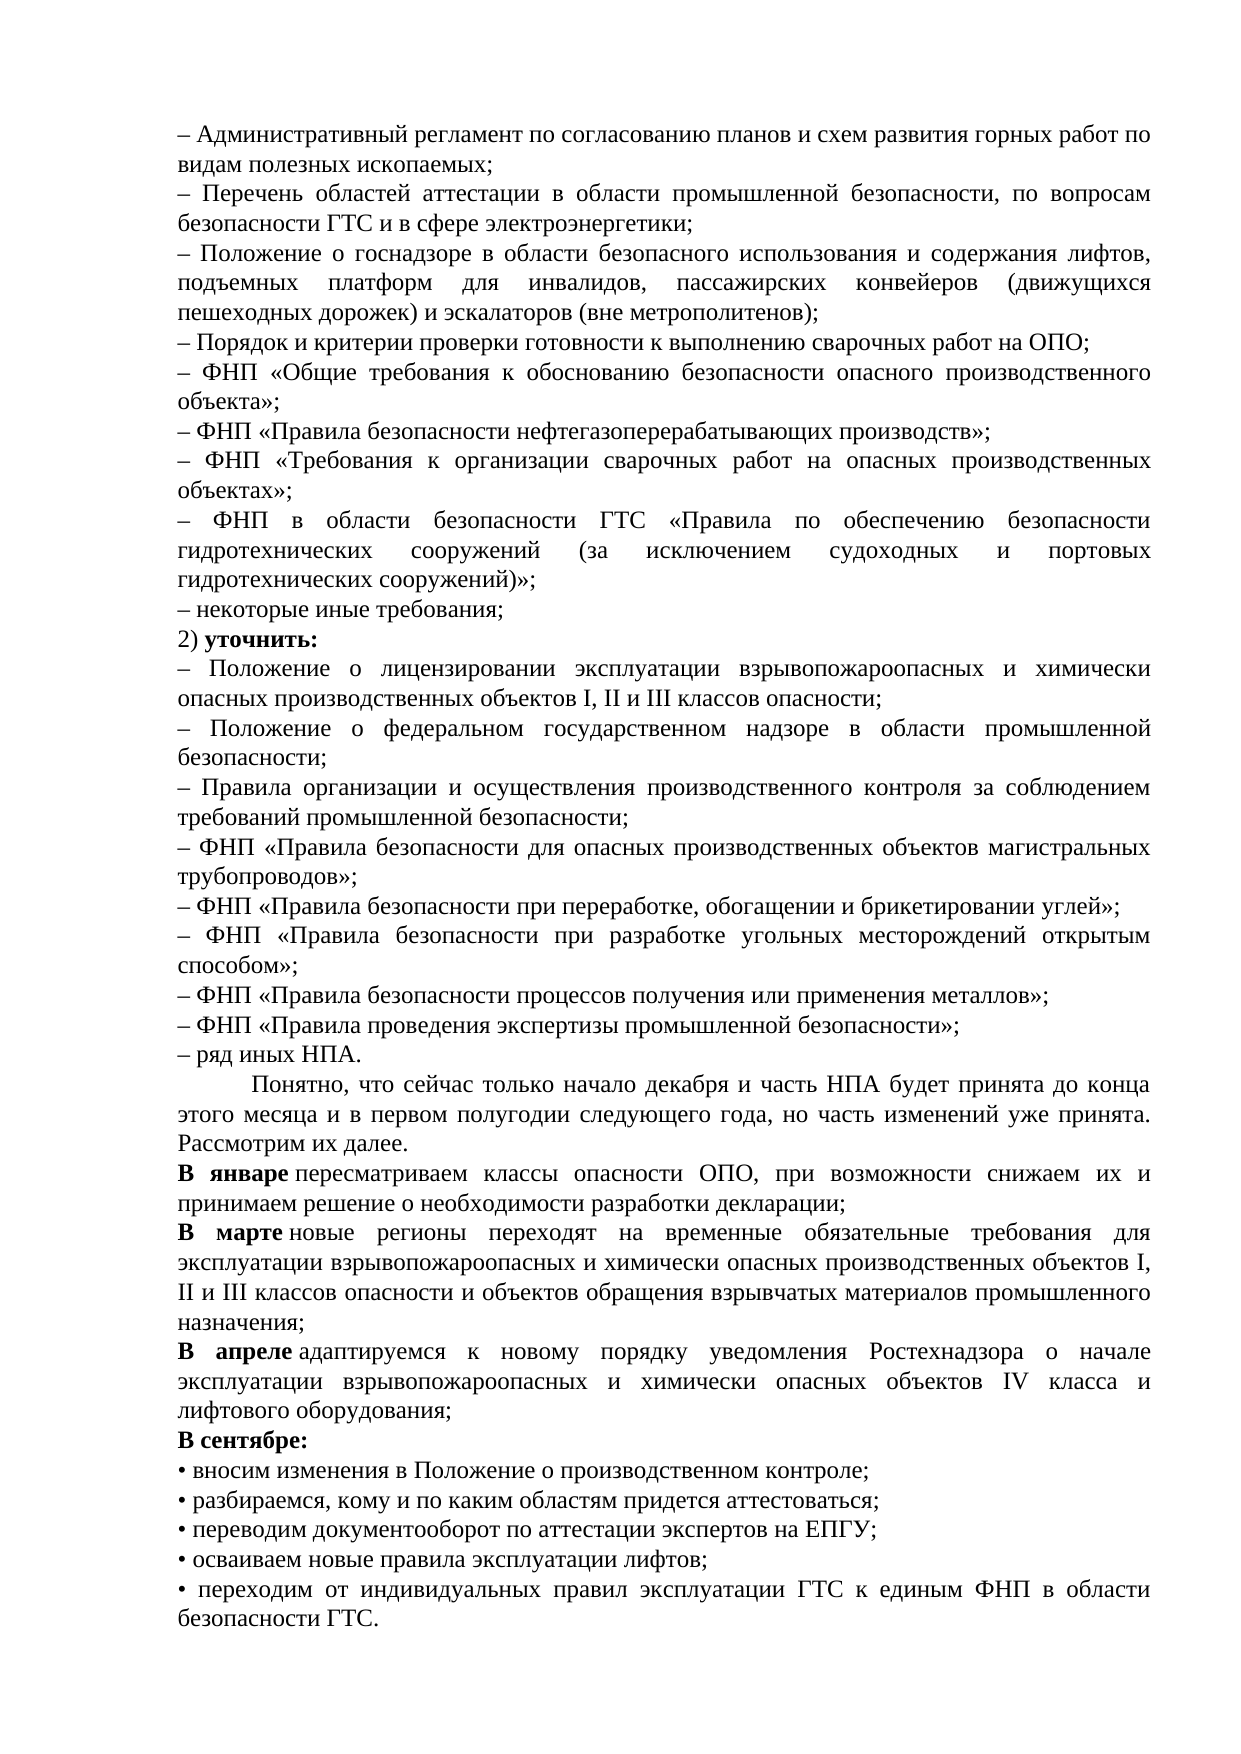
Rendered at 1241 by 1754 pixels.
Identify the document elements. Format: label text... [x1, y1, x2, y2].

text – Правила организации и осуществления производственного контроля за соблюдением требований промышленной безопасности; [177, 771, 1152, 831]
text – ФНП «Требования к организации сварочных работ на опасных производственных объектах»; [177, 445, 1152, 504]
text Понятно, что сейчас только начало декабря и часть НПА будет принята до конца этого месяца и в первом полугодии следующего года, но часть изменений уже принята. Рассмотрим их далее. [177, 1068, 1152, 1157]
text – ФНП «Правила безопасности для опасных производственных объектов магистральных трубопроводов»; [177, 831, 1152, 890]
text • переводим документооборот по аттестации экспертов на ЕПГУ; [177, 1513, 1152, 1543]
text В сентябре: [177, 1424, 1152, 1454]
text – ФНП «Общие требования к обоснованию безопасности опасного производственного объекта»; [177, 356, 1152, 415]
text – ФНП в области безопасности ГТС «Правила по обеспечению безопасности гидротехнических сооружений (за исключением судоходных и портовых гидротехнических сооружений)»; [177, 504, 1152, 593]
text • осваиваем новые правила эксплуатации лифтов; [177, 1543, 1152, 1573]
text В марте новые регионы переходят на временные обязательные требования для эксплуатации взрывопожароопасных и химически опасных производственных объектов I, II и III классов опасности и объектов обращения взрывчатых материалов промышленного назначения; [177, 1217, 1152, 1335]
text В январе пересматриваем классы опасности ОПО, при возможности снижаем их и принимаем решение о необходимости разработки декларации; [177, 1157, 1152, 1217]
text – ФНП «Правила безопасности нефтегазоперерабатывающих производств»; [177, 415, 1152, 445]
text – Положение о федеральном государственном надзоре в области промышленной безопасности; [177, 712, 1152, 771]
text – Положение о лицензировании эксплуатации взрывопожароопасных и химически опасных производственных объектов I, II и III классов опасности; [177, 652, 1152, 712]
text – Административный регламент по согласованию планов и схем развития горных работ по видам полезных ископаемых; [177, 118, 1152, 177]
text 2) уточнить: [177, 623, 1152, 652]
text – ФНП «Правила безопасности при разработке угольных месторождений открытым способом»; [177, 920, 1152, 979]
text – ФНП «Правила безопасности процессов получения или применения металлов»; [177, 979, 1152, 1009]
text – Положение о госнадзоре в области безопасного использования и содержания лифтов, подъемных платформ для инвалидов, пассажирских конвейеров (движущихся пешеходных дорожек) и эскалаторов (вне метрополитенов); [177, 237, 1152, 326]
text – ФНП «Правила безопасности при переработке, обогащении и брикетировании углей»; [177, 890, 1152, 920]
text • вносим изменения в Положение о производственном контроле; [177, 1454, 1152, 1484]
text – некоторые иные требования; [177, 593, 1152, 623]
text – ряд иных НПА. [177, 1038, 1152, 1068]
text • переходим от индивидуальных правил эксплуатации ГТС к единым ФНП в области безопасности ГТС. [177, 1573, 1152, 1632]
text • разбираемся, кому и по каким областям придется аттестоваться; [177, 1484, 1152, 1513]
text – Порядок и критерии проверки готовности к выполнению сварочных работ на ОПО; [177, 326, 1152, 356]
text – ФНП «Правила проведения экспертизы промышленной безопасности»; [177, 1009, 1152, 1038]
text – Перечень областей аттестации в области промышленной безопасности, по вопросам безопасности ГТС и в сфере электроэнергетики; [177, 177, 1152, 237]
text В апреле адаптируемся к новому порядку уведомления Ростехнадзора о начале эксплуатации взрывопожароопасных и химически опасных объектов IV класса и лифтового оборудования; [177, 1335, 1152, 1424]
